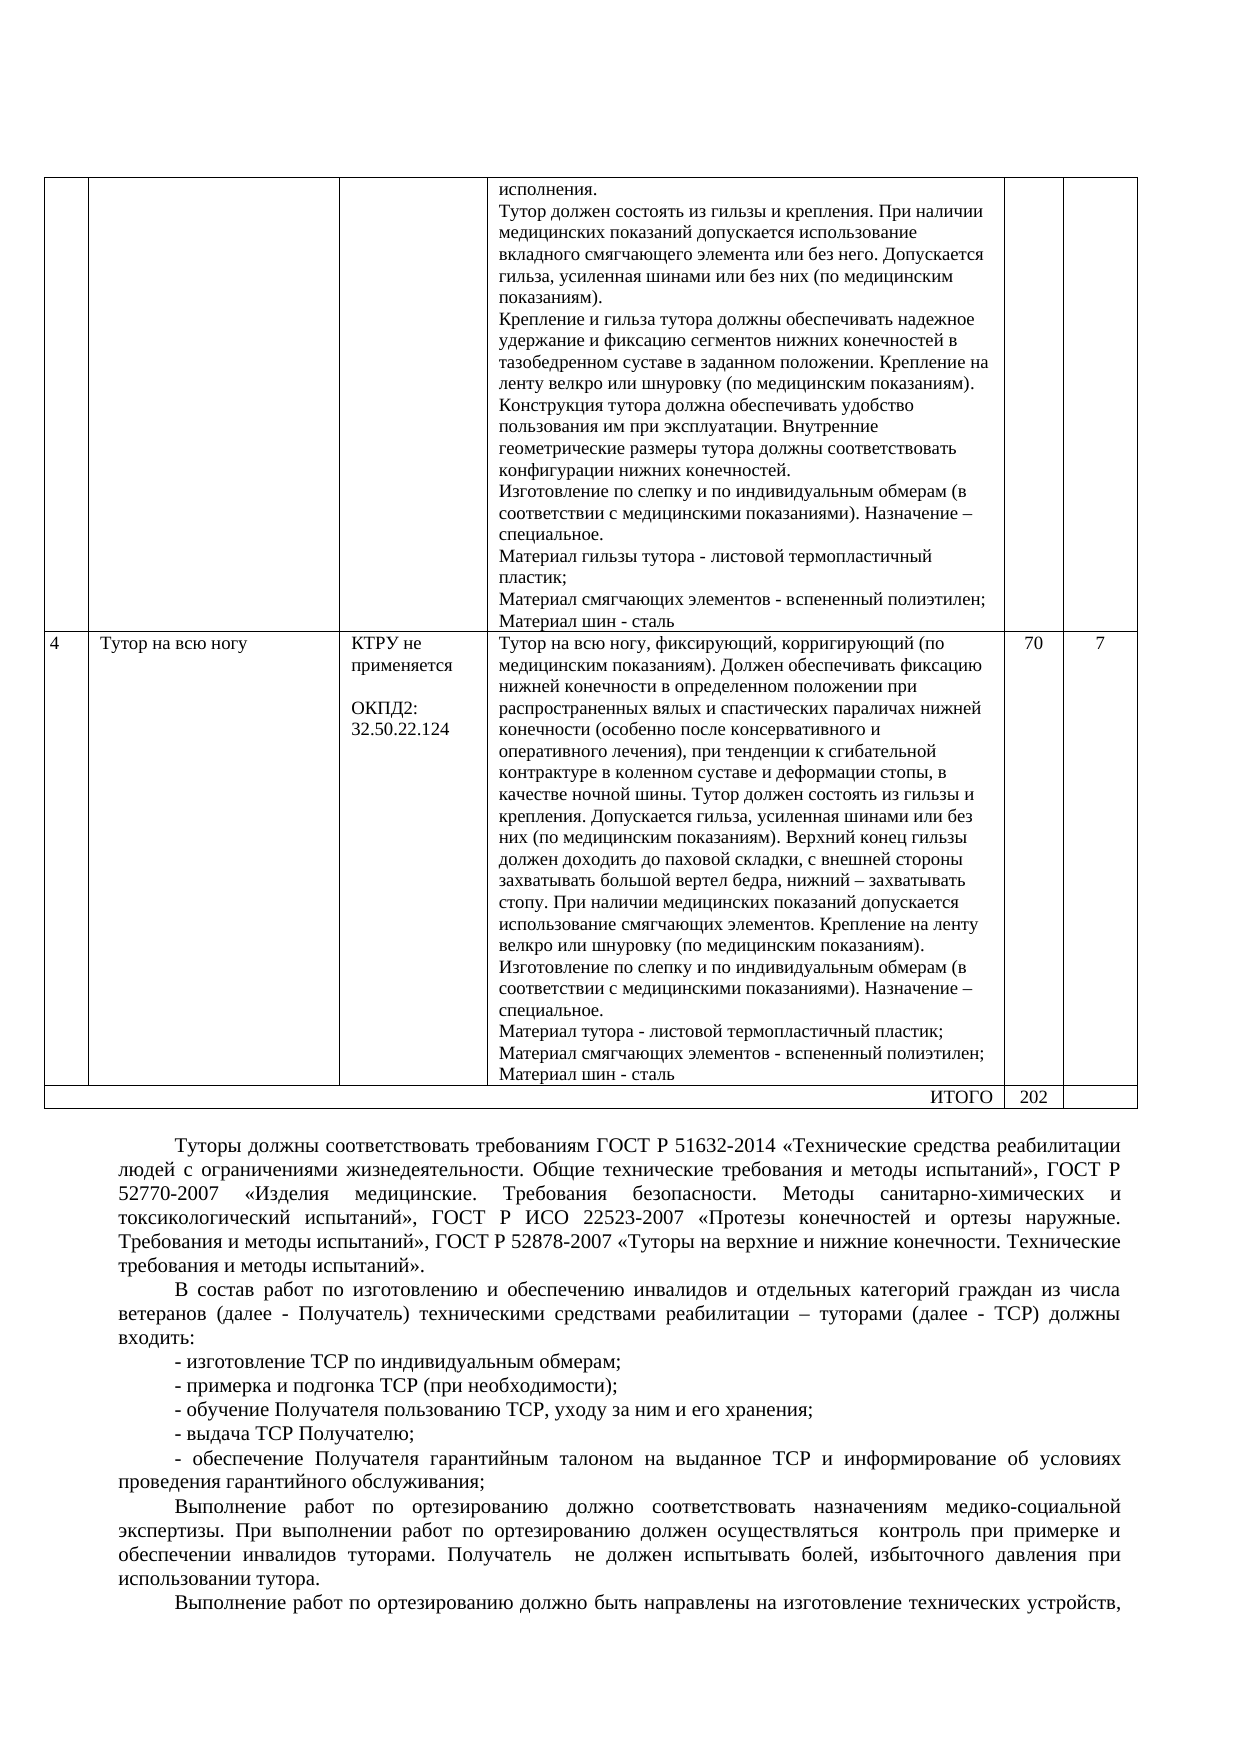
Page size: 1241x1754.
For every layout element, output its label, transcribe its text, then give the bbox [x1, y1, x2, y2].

text - изготовление ТСР по индивидуальным обмерам; [118, 1349, 1122, 1373]
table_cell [89, 178, 339, 631]
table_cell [488, 178, 1004, 631]
table_cell КТРУ не применяется ОКПД2: 32.50.22.124 [340, 632, 487, 1085]
text В состав работ по изготовлению и обеспечению инвалидов и отдельных категорий граждан из числа ветеранов (далее - Получатель) техническими средствами реабилитации – туторами (далее - ТСР) должны входить: [118, 1277, 1122, 1349]
table_cell 4 [45, 632, 88, 1085]
text - обучение Получателя пользованию ТСР, уходу за ним и его хранения; [118, 1397, 1122, 1421]
table_cell 7 [1064, 632, 1137, 1085]
table_cell 7 [1064, 178, 1137, 631]
table_cell ИТОГО [45, 1086, 1004, 1107]
table_cell 202 [1005, 1086, 1063, 1107]
text - обеспечение Получателя гарантийным талоном на выданное ТСР и информирование об условиях проведения гарантийного обслуживания; [118, 1445, 1122, 1493]
table_cell 3 [45, 178, 88, 631]
table_cell Тутор на всю ногу [89, 632, 339, 1085]
table_cell 2 [1005, 178, 1063, 631]
text - примерка и подгонка ТСР (при необходимости); [118, 1373, 1122, 1397]
table_cell Тутор на всю ногу, фиксирующий, корригирующий (по медицинским показаниям). Должен обеспечивать фиксацию нижней конечности в определенном положении при распространенных вялых и спастических параличах нижней конечности (особенно после консервативного и оперативного лечения), при тенденции к сгибательной контрактуре в коленном суставе и деформации стопы, в качестве ночной шины. Тутор должен состоять из гильзы и крепления. Допускается гильза, усиленная шинами или без них (по медицинским показаниям). Верхний конец гильзы должен доходить до паховой складки, с внешней стороны захватывать большой вертел бедра, нижний – захватывать стопу. При наличии медицинских показаний допускается использование смягчающих элементов. Крепление на ленту велкро или шнуровку (по медицинским показаниям). Изготовление по слепку и по индивидуальным обмерам (в соответствии с медицинскими показаниями). Назначение – специальное. Материал тутора - листовой термопластичный пластик; Материал смягчающих элементов - вспененный полиэтилен; Материал шин - сталь [488, 632, 1004, 1085]
table_cell [1064, 1086, 1137, 1107]
text - выдача ТСР Получателю; [118, 1421, 1122, 1445]
text Выполнение работ по ортезированию должно соответствовать назначениям медико-социальной экспертизы. При выполнении работ по ортезированию должен осуществляться контроль при примерке и обеспечении инвалидов туторами. Получатель не должен испытывать болей, избыточного давления при использовании тутора. [118, 1493, 1122, 1590]
text Туторы должны соответствовать требованиям ГОСТ Р 51632-2014 «Технические средства реабилитации людей с ограничениями жизнедеятельности. Общие технические требования и методы испытаний», ГОСТ Р 52770-2007 «Изделия медицинские. Требования безопасности. Методы санитарно-химических и токсикологический испытаний», ГОСТ Р ИСО 22523-2007 «Протезы конечностей и ортезы наружные. Требования и методы испытаний», ГОСТ Р 52878-2007 «Туторы на верхние и нижние конечности. Технические требования и методы испытаний». [118, 1133, 1122, 1277]
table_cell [340, 178, 487, 631]
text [118, 1590, 1122, 1614]
table_cell 70 [1005, 632, 1063, 1085]
